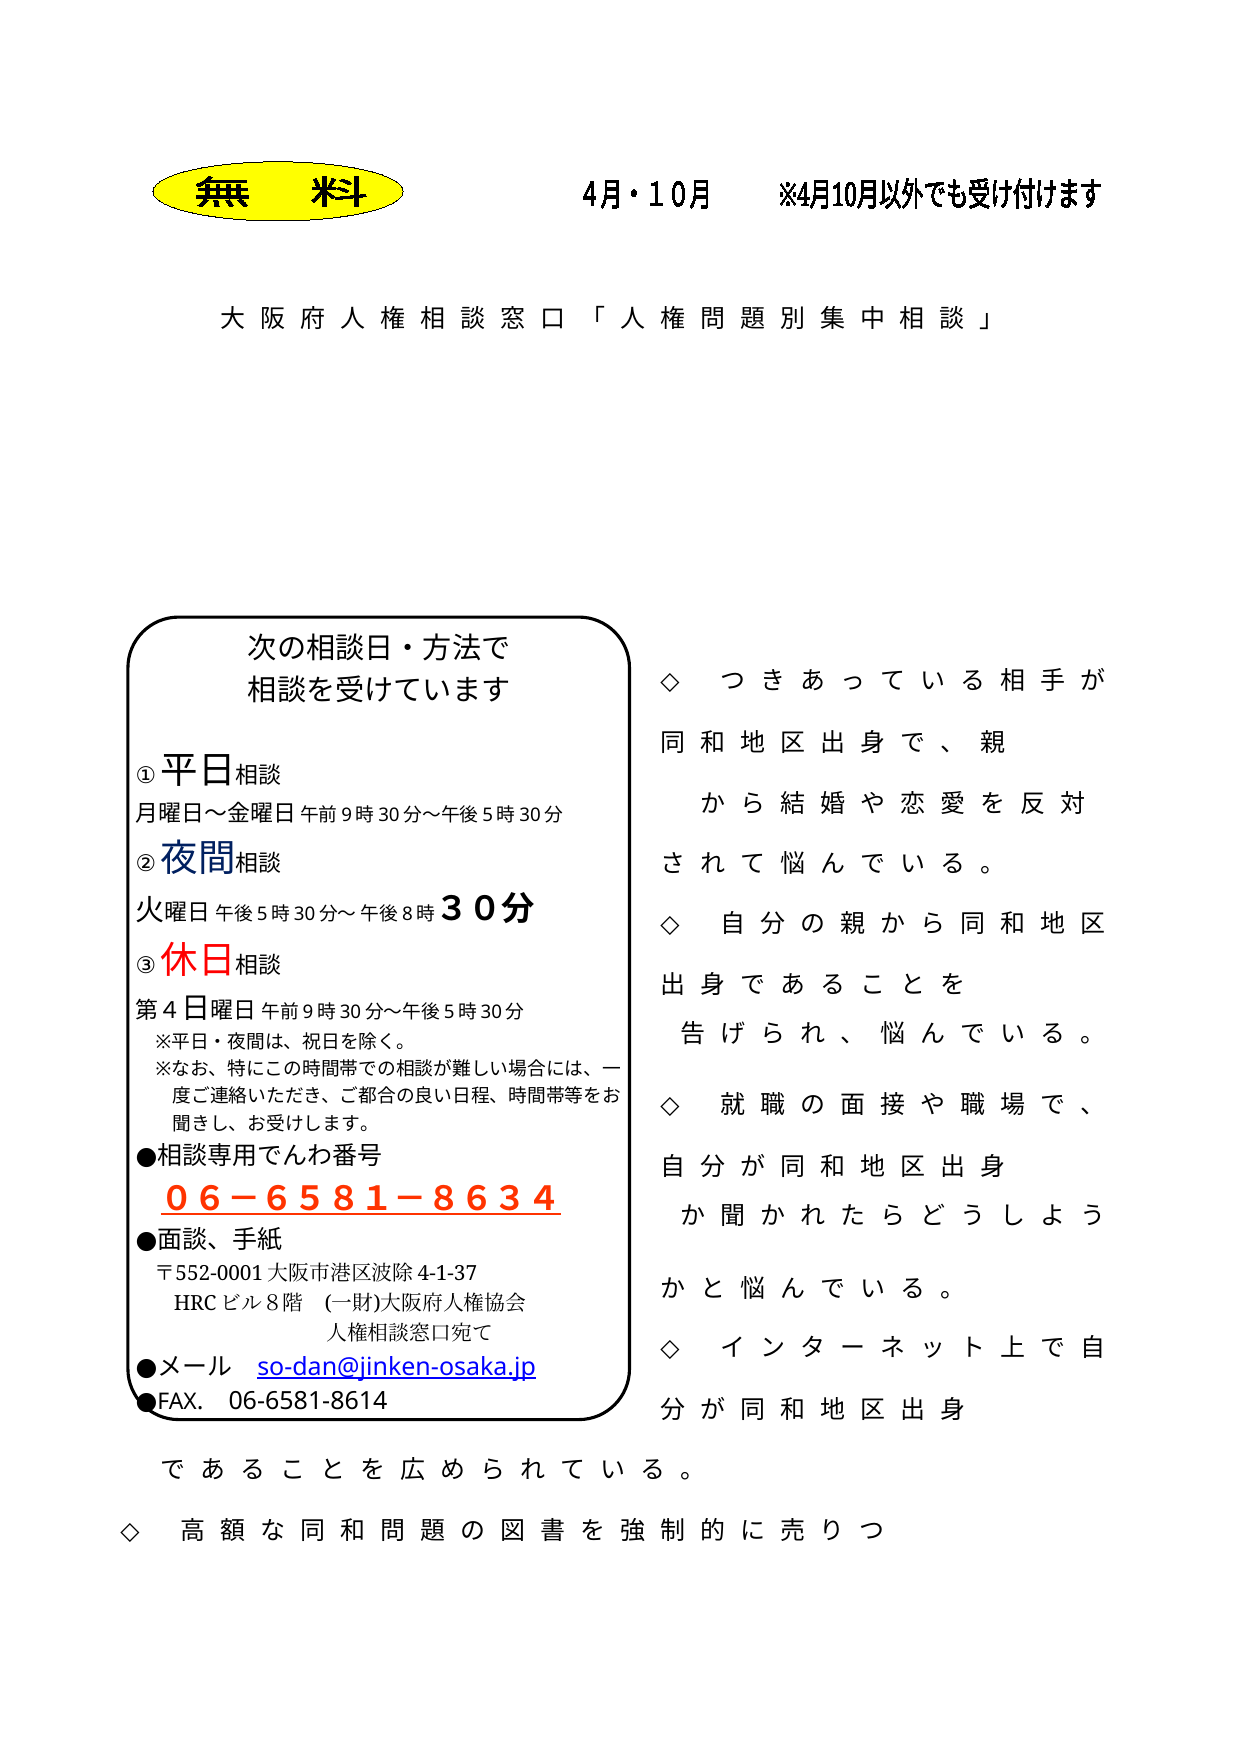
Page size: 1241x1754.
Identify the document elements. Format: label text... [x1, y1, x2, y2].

text ◇ 自分の親から同和地区出身であることを [120, 892, 1120, 1013]
text 大阪府人権相談窓口「人権問題別集中相談」 [120, 286, 1120, 346]
text ◇ インターネット上で自分が同和地区出身 [120, 1316, 1120, 1438]
text ◇ 就職の面接や職場で、自分が同和地区出身 [120, 1074, 1120, 1195]
text であることを広められている。 [120, 1438, 1120, 1498]
text ◇ 高額な同和問題の図書を強制的に売りつ [120, 1498, 1120, 1559]
text ◇ つきあっている相手が同和地区出身で、親 [120, 649, 1120, 771]
text 告げられ、悩んでいる。 [120, 1013, 1120, 1074]
text から結婚や恋愛を反対されて悩んでいる。 [120, 771, 1120, 892]
text か聞かれたらどうしようかと悩んでいる。 [120, 1195, 1120, 1316]
